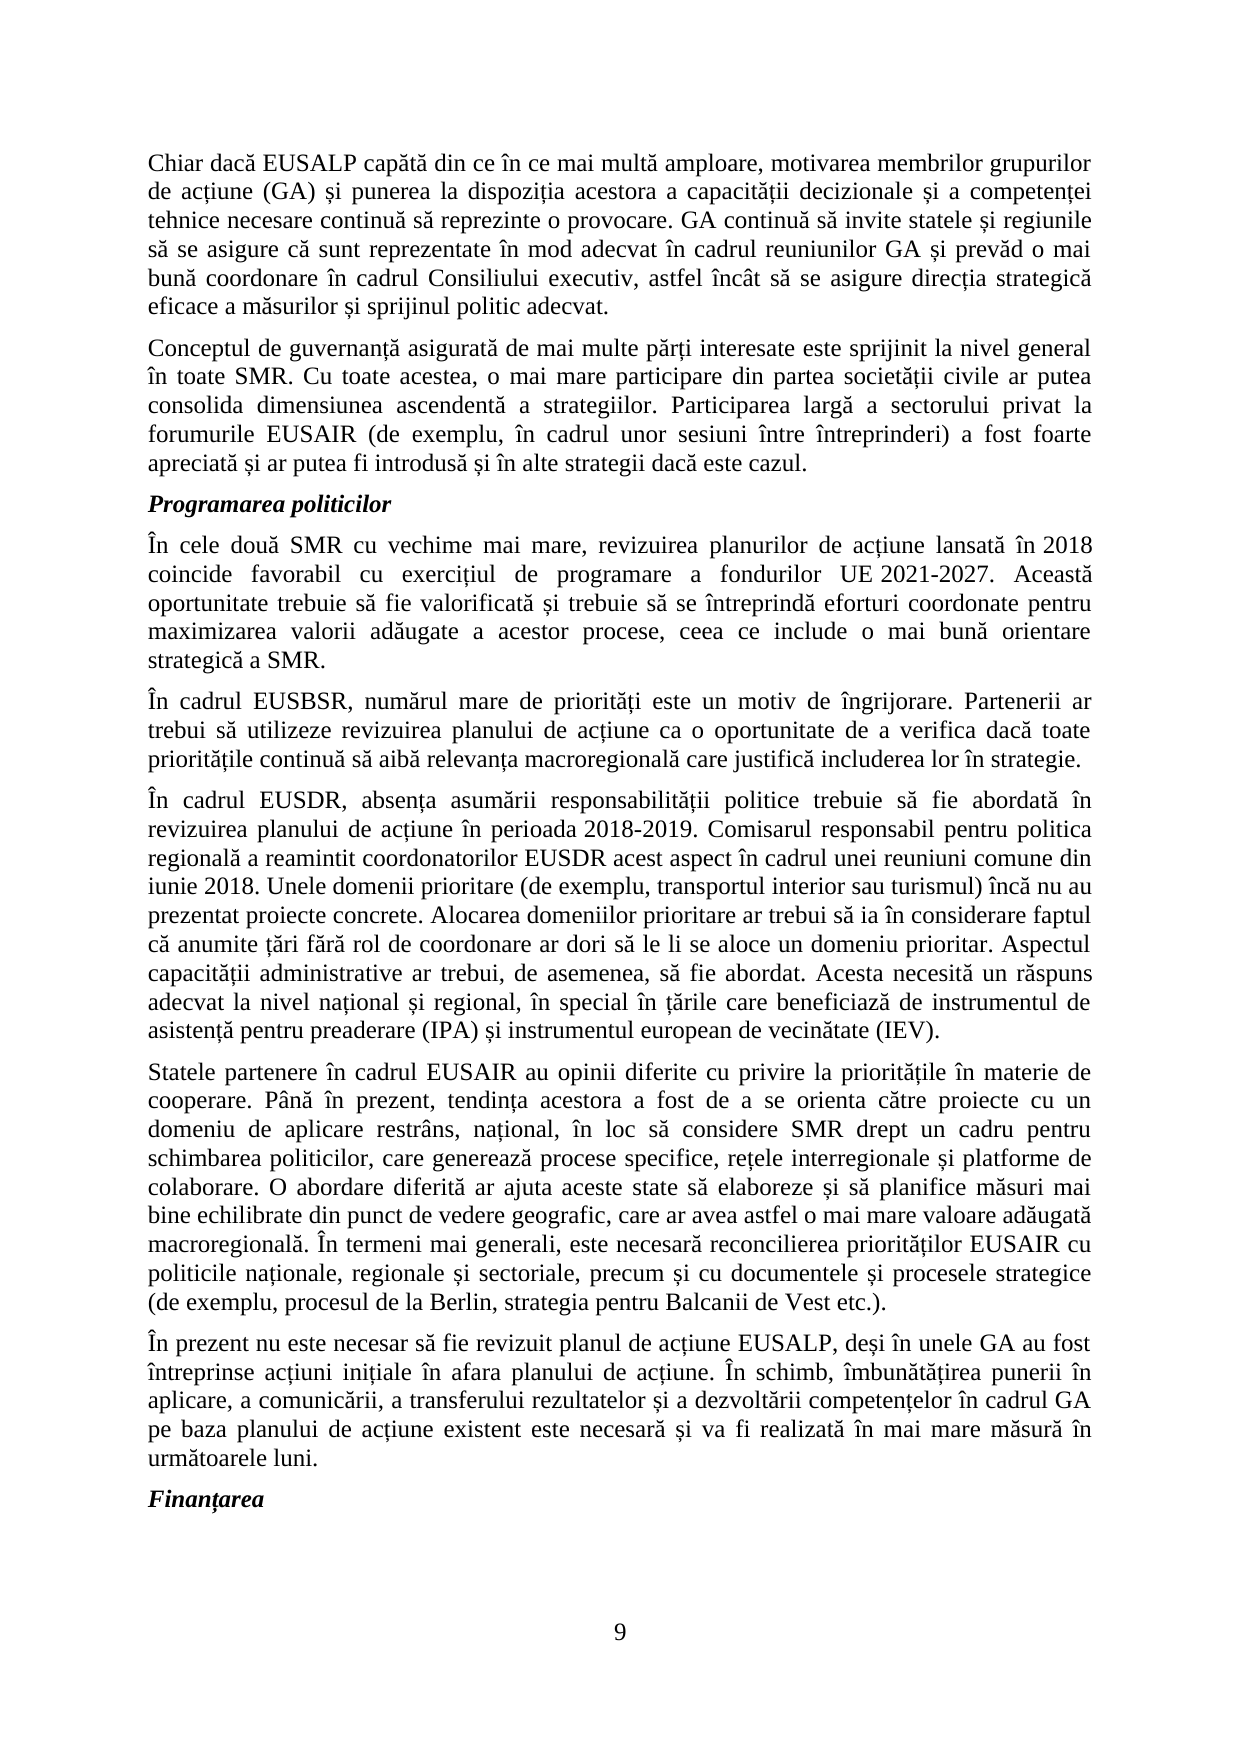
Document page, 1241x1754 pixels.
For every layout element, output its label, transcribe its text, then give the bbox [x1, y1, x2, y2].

text Finanțarea [148, 1484, 1093, 1513]
text În cele două SMR cu vechime mai mare, revizuirea planurilor de acțiune lansată în 2018 coincide favorabil cu exercițiul de programare a fondurilor UE 2021-2027. Această oportunitate trebuie să fie valorificată și trebuie să se întreprindă eforturi coordonate pentru maximizarea valorii adăugate a acestor procese, ceea ce include o mai bună orientare strategică a SMR. [148, 530, 1093, 674]
text În cadrul EUSDR, absența asumării responsabilității politice trebuie să fie abordată în revizuirea planului de acțiune în perioada 2018-2019. Comisarul responsabil pentru politica regională a reamintit coordonatorilor EUSDR acest aspect în cadrul unei reuniuni comune din iunie 2018. Unele domenii prioritare (de exemplu, transportul interior sau turismul) încă nu au prezentat proiecte concrete. Alocarea domeniilor prioritare ar trebui să ia în considerare faptul că anumite țări fără rol de coordonare ar dori să le li se aloce un domeniu prioritar. Aspectul capacității administrative ar trebui, de asemenea, să fie abordat. Acesta necesită un răspuns adecvat la nivel național și regional, în special în țările care beneficiază de instrumentul de asistență pentru preaderare (IPA) și instrumentul european de vecinătate (IEV). [148, 785, 1093, 1044]
text Chiar dacă EUSALP capătă din ce în ce mai multă amploare, motivarea membrilor grupurilor de acțiune (GA) și punerea la dispoziția acestora a capacității decizionale și a competenței tehnice necesare continuă să reprezinte o provocare. GA continuă să invite statele și regiunile să se asigure că sunt reprezentate în mod adecvat în cadrul reuniunilor GA și prevăd o mai bună coordonare în cadrul Consiliului executiv, astfel încât să se asigure direcția strategică eficace a măsurilor și sprijinul politic adecvat. [148, 148, 1093, 320]
text Conceptul de guvernanță asigurată de mai multe părți interesate este sprijinit la nivel general în toate SMR. Cu toate acestea, o mai mare participare din partea societății civile ar putea consolida dimensiunea ascendentă a strategiilor. Participarea largă a sectorului privat la forumurile EUSAIR (de exemplu, în cadrul unor sesiuni între întreprinderi) a fost foarte apreciată și ar putea fi introdusă și în alte strategii dacă este cazul. [148, 333, 1093, 476]
text Statele partenere în cadrul EUSAIR au opinii diferite cu privire la prioritățile în materie de cooperare. Până în prezent, tendința acestora a fost de a se orienta către proiecte cu un domeniu de aplicare restrâns, național, în loc să considere SMR drept un cadru pentru schimbarea politicilor, care generează procese specifice, rețele interregionale și platforme de colaborare. O abordare diferită ar ajuta aceste state să elaboreze și să planifice măsuri mai bine echilibrate din punct de vedere geografic, care ar avea astfel o mai mare valoare adăugată macroregională. În termeni mai generali, este necesară reconcilierea priorităților EUSAIR cu politicile naționale, regionale și sectoriale, precum și cu documentele și procesele strategice (de exemplu, procesul de la Berlin, strategia pentru Balcanii de Vest etc.). [148, 1057, 1093, 1315]
text Programarea politicilor [148, 489, 1093, 518]
text În prezent nu este necesar să fie revizuit planul de acțiune EUSALP, deși în unele GA au fost întreprinse acțiuni inițiale în afara planului de acțiune. În schimb, îmbunătățirea punerii în aplicare, a comunicării, a transferului rezultatelor și a dezvoltării competențelor în cadrul GA pe baza planului de acțiune existent este necesară și va fi realizată în mai mare măsură în următoarele luni. [148, 1328, 1093, 1472]
text În cadrul EUSBSR, numărul mare de priorități este un motiv de îngrijorare. Partenerii ar trebui să utilizeze revizuirea planului de acțiune ca o oportunitate de a verifica dacă toate prioritățile continuă să aibă relevanța macroregională care justifică includerea lor în strategie. [148, 686, 1093, 773]
